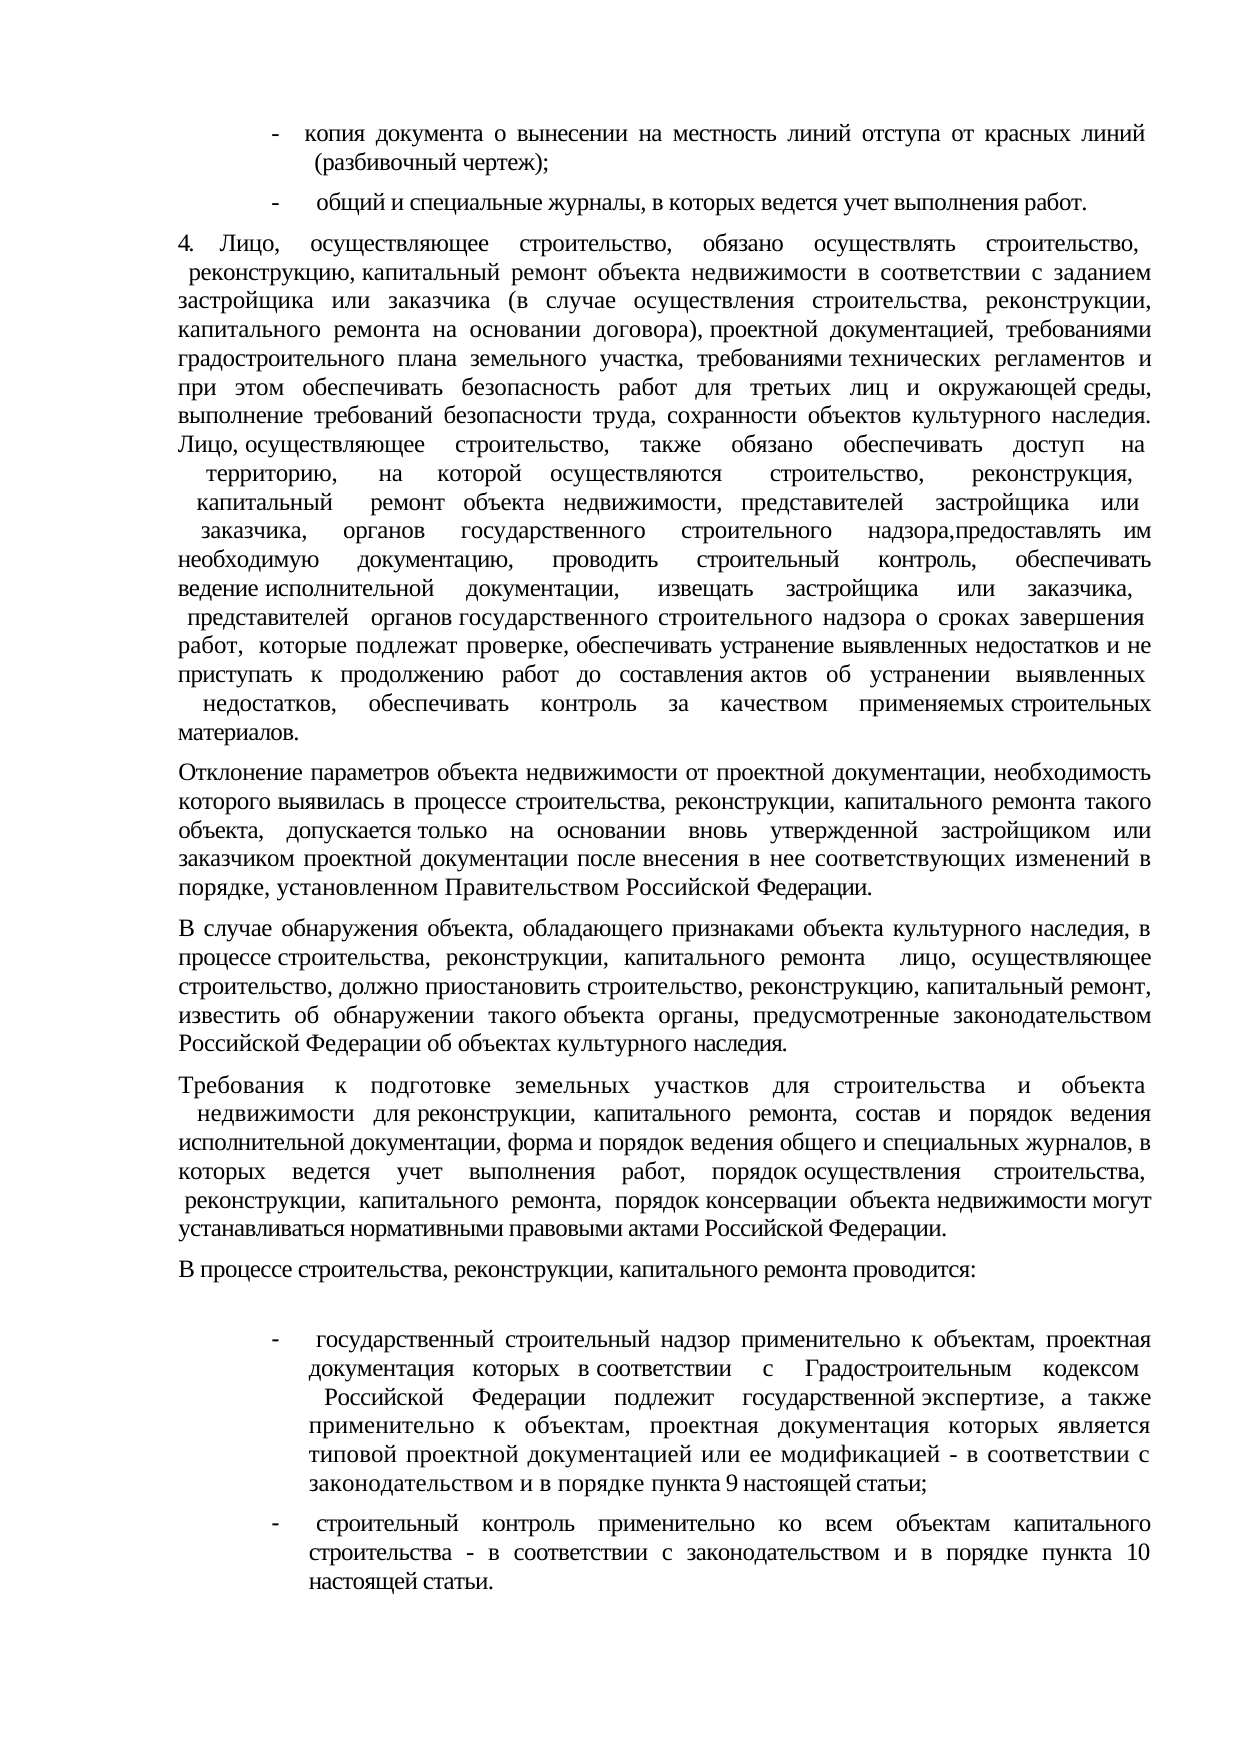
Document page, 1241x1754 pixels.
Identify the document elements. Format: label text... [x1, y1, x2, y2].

text - общий и специальные журналы, в которых ведется учет выполнения работ. [271, 187, 1152, 216]
text Отклонение параметров объекта недвижимости от проектной документации, необходимость которого выявилась в процессе строительства, реконструкции, капитального ремонта такого объекта, допускается только на основании вновь утвержденной застройщиком или заказчиком проектной документации после внесения в нее соответствующих изменений в порядке, установленном Правительством Российской Федерации. [178, 757, 1152, 901]
text Требования к подготовке земельных участков для строительства и объекта недвижимости для реконструкции, капитального ремонта, состав и порядок ведения исполнительной документации, форма и порядок ведения общего и специальных журналов, в которых ведется учет выполнения работ, порядок осуществления строительства, реконструкции, капитального ремонта, порядок консервации объекта недвижимости могут устанавливаться нормативными правовыми актами Российской Федерации. [178, 1070, 1152, 1242]
text - государственный строительный надзор применительно к объектам, проектная документация которых в соответствии с Градостроительным кодексом Российской Федерации подлежит государственной экспертизе, а также применительно к объектам, проектная документация которых является типовой проектной документацией или ее модификацией - в соответствии с законодательством и в порядке пункта 9 настоящей статьи; [271, 1324, 1152, 1497]
text 4. Лицо, осуществляющее строительство, обязано осуществлять строительство, реконструкцию, капитальный ремонт объекта недвижимости в соответствии с заданием застройщика или заказчика (в случае осуществления строительства, реконструкции, капитального ремонта на основании договора), проектной документацией, требованиями градостроительного плана земельного участка, требованиями технических регламентов и при этом обеспечивать безопасность работ для третьих лиц и окружающей среды, выполнение требований безопасности труда, сохранности объектов культурного наследия. Лицо, осуществляющее строительство, также обязано обеспечивать доступ на территорию, на которой осуществляются строительство, реконструкция, капитальный ремонт объекта недвижимости, представителей застройщика или заказчика, органов государственного строительного надзора,предоставлять им необходимую документацию, проводить строительный контроль, обеспечивать ведение исполнительной документации, извещать застройщика или заказчика, представителей органов государственного строительного надзора о сроках завершения работ, которые подлежат проверке, обеспечивать устранение выявленных недостатков и не приступать к продолжению работ до составления актов об устранении выявленных недостатков, обеспечивать контроль за качеством применяемых строительных материалов. [178, 228, 1152, 746]
text - строительный контроль применительно ко всем объектам капитального строительства - в соответствии с законодательством и в порядке пункта 10 настоящей статьи. [271, 1508, 1152, 1594]
text В случае обнаружения объекта, обладающего признаками объекта культурного наследия, в процессе строительства, реконструкции, капитального ремонта лицо, осуществляющее строительство, должно приостановить строительство, реконструкцию, капитальный ремонт, известить об обнаружении такого объекта органы, предусмотренные законодательством Российской Федерации об объектах культурного наследия. [178, 913, 1152, 1057]
text В процессе строительства, реконструкции, капитального ремонта проводится: [178, 1254, 1152, 1283]
text - копия документа о вынесении на местность линий отступа от красных линий (разбивочный чертеж); [271, 118, 1152, 176]
